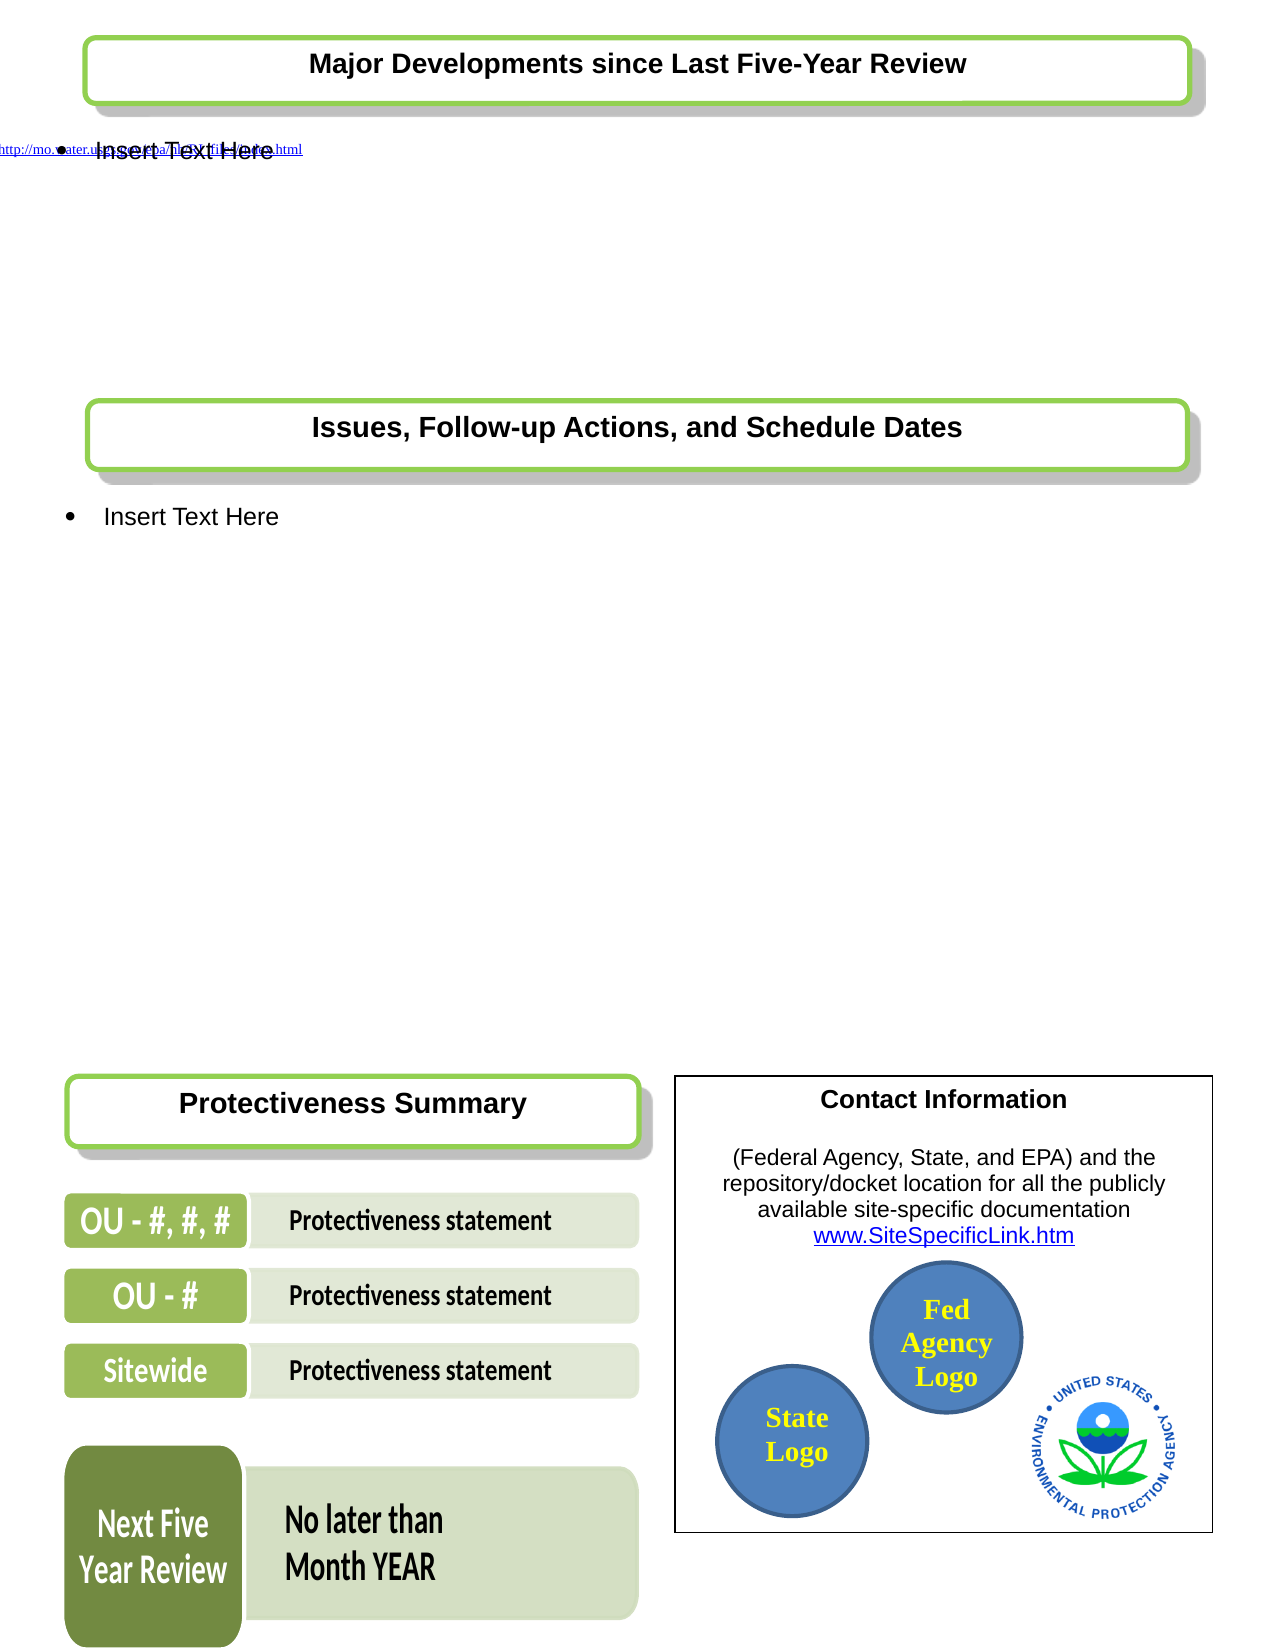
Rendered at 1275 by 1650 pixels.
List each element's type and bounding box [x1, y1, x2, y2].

picture [1030, 1366, 1177, 1526]
